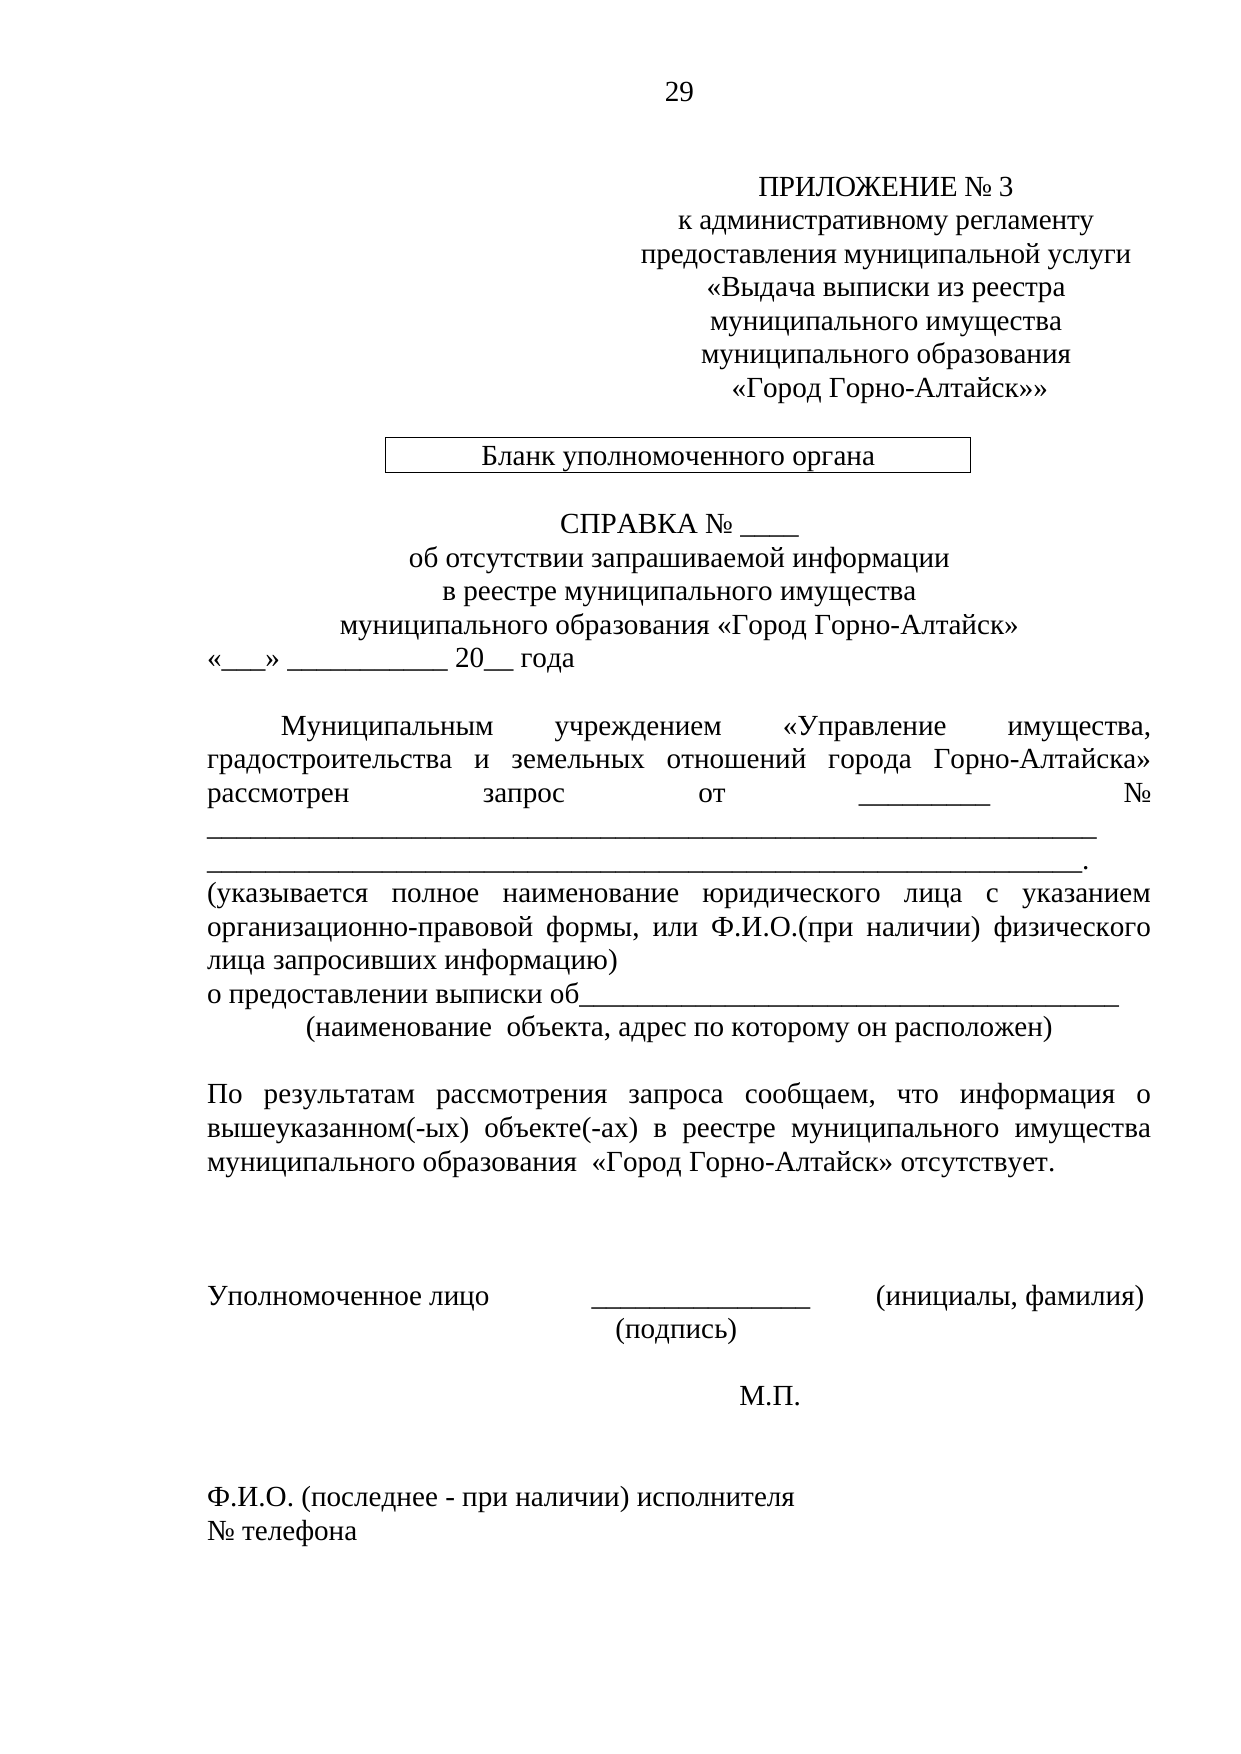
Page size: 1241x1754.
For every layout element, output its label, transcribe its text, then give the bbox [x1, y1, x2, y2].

text № телефона [207, 1513, 1152, 1546]
text Муниципальным учреждением «Управление имущества, градостроительства и земельных отношений города Горно-Алтайска» рассмотрен запрос от _________ № _____________________________________________________________ [207, 708, 1152, 842]
text СПРАВКА № ____ [207, 506, 1152, 540]
text ____________________________________________________________. [207, 842, 1152, 875]
text в реестре муниципального имущества [207, 573, 1152, 607]
text к административному регламенту предоставления муниципальной услуги «Выдача выписки из реестра муниципального имущества муниципального образования [620, 202, 1152, 370]
text (указывается полное наименование юридического лица с указанием организационно-правовой формы, или Ф.И.О.(при наличии) физического лица запросивших информацию) [207, 875, 1152, 976]
text М.П. [207, 1378, 1152, 1412]
text (наименование объекта, адрес по которому он расположен) [207, 1009, 1152, 1043]
text (подпись) [207, 1311, 1152, 1345]
text об отсутствии запрашиваемой информации [207, 540, 1152, 573]
text «___» ___________ 20__ года [207, 641, 1152, 674]
text Ф.И.О. (последнее - при наличии) исполнителя [207, 1479, 1152, 1513]
table_header Бланк уполномоченного органа [386, 438, 970, 472]
text «Город Горно-Алтайск»» [620, 370, 1152, 404]
text По результатам рассмотрения запроса сообщаем, что информация о вышеуказанном(-ых) объекте(-ах) в реестре муниципального имущества муниципального образования «Город Горно-Алтайск» отсутствует. [207, 1077, 1152, 1177]
text муниципального образования «Город Горно-Алтайск» [207, 607, 1152, 641]
text о предоставлении выписки об_____________________________________ [207, 976, 1152, 1009]
text ПРИЛОЖЕНИЕ № 3 [620, 169, 1152, 202]
text Уполномоченное лицо _______________ (инициалы, фамилия) [207, 1278, 1152, 1311]
